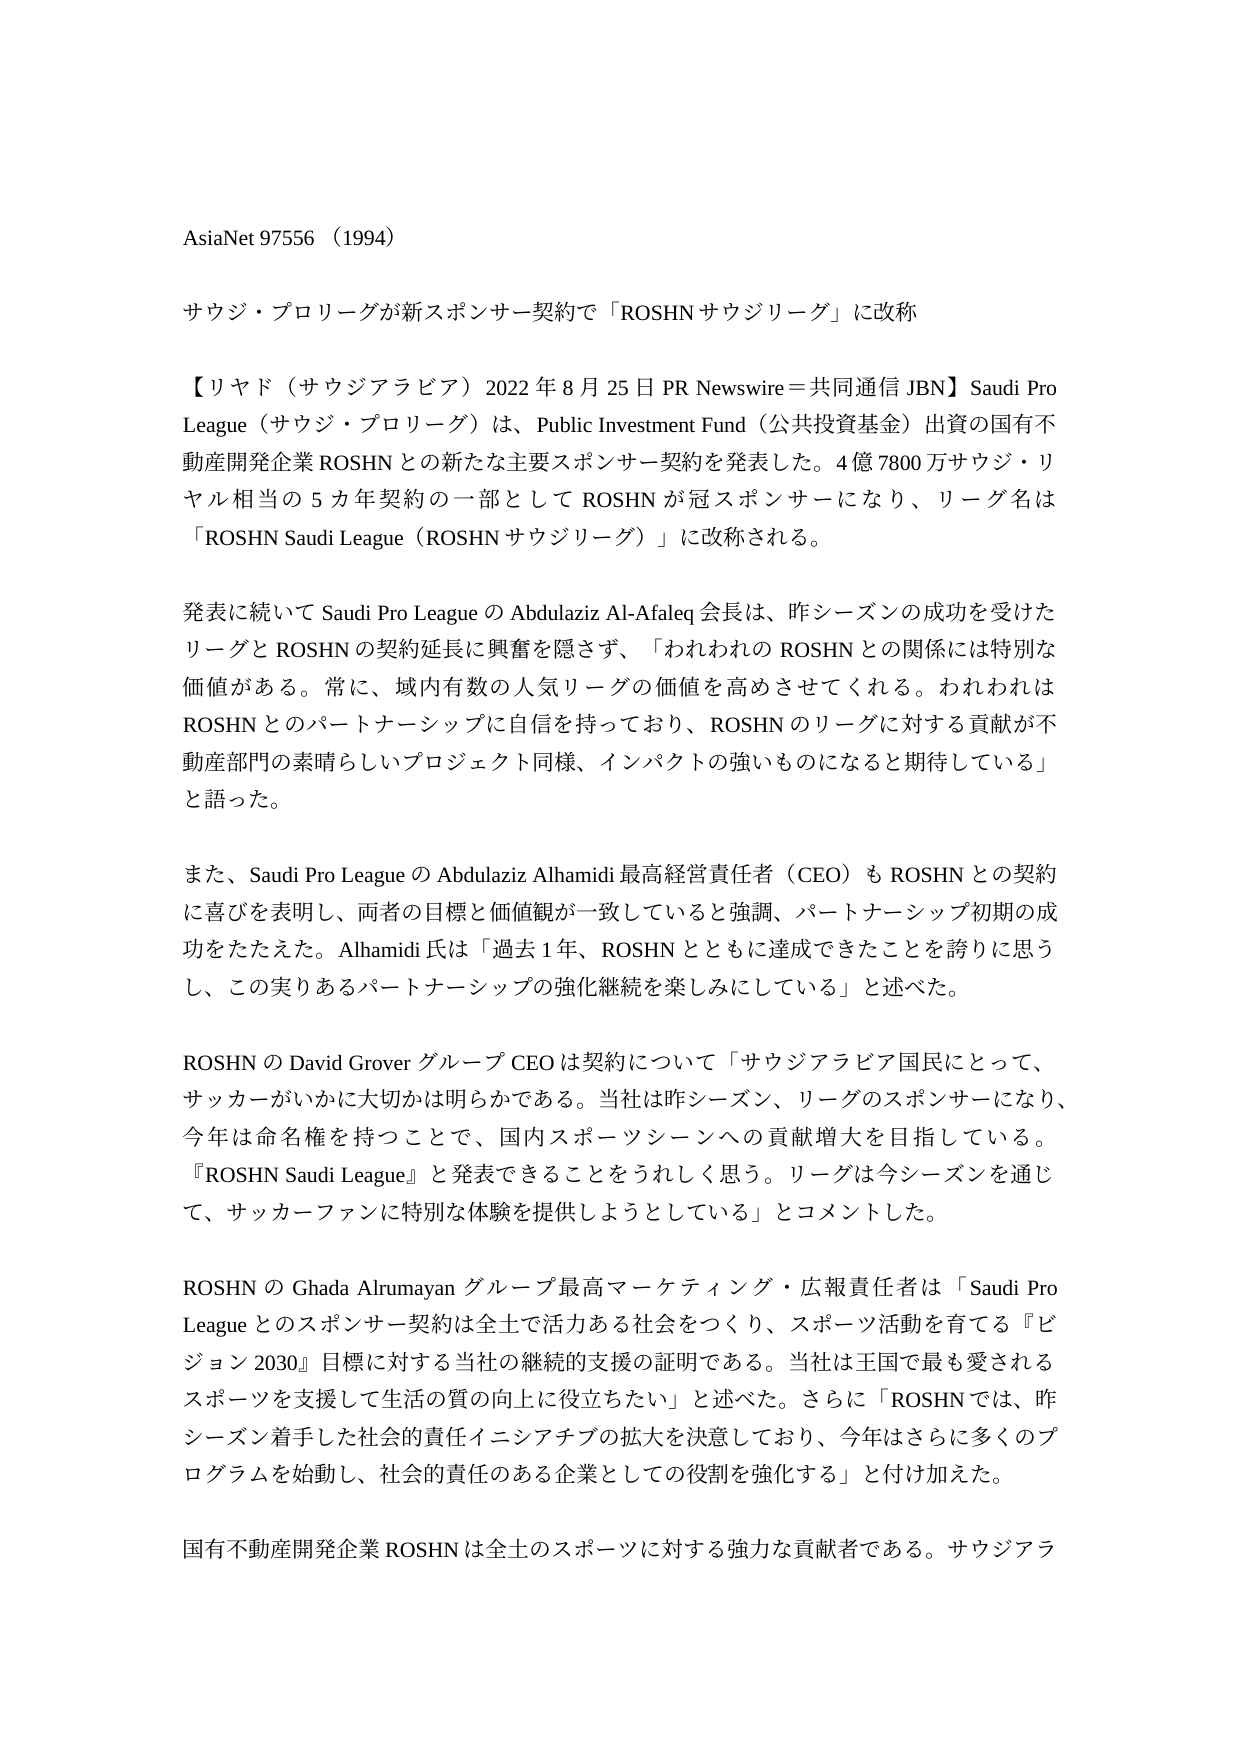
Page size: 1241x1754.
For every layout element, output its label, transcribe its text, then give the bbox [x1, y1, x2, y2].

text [183, 1529, 1058, 1567]
text サウジ・プロリーグが新スポンサー契約で「ROSHNサウジリーグ」に改称 [183, 292, 1058, 329]
text ROSHNのDavid GroverグループCEOは契約について「サウジアラビア国民にとって、サッカーがいかに大切かは明らかである。当社は昨シーズン、リーグのスポンサーになり、今年は命名権を持つことで、国内スポーツシーンへの貢献増大を目指している。『ROSHN Saudi League』と発表できることをうれしく思う。リーグは今シーズンを通じて、サッカーファンに特別な体験を提供しようとしている」とコメントした。 [183, 1042, 1058, 1229]
text 【リヤド（サウジアラビア）2022年8月25日PR Newswire＝共同通信JBN】Saudi Pro League（サウジ・プロリーグ）は、Public Investment Fund（公共投資基金）出資の国有不動産開発企業ROSHNとの新たな主要スポンサー契約を発表した。4億7800万サウジ・リヤル相当の5カ年契約の一部としてROSHNが冠スポンサーになり、リーグ名は「ROSHN Saudi League（ROSHNサウジリーグ）」に改称される。 [183, 367, 1058, 554]
text 発表に続いてSaudi Pro LeagueのAbdulaziz Al-Afaleq会長は、昨シーズンの成功を受けたリーグとROSHNの契約延長に興奮を隠さず、「われわれのROSHNとの関係には特別な価値がある。常に、域内有数の人気リーグの価値を高めさせてくれる。われわれはROSHNとのパートナーシップに自信を持っており、ROSHNのリーグに対する貢献が不動産部門の素晴らしいプロジェクト同様、インパクトの強いものになると期待している」と語った。 [183, 592, 1058, 817]
text ROSHNのGhada Alrumayanグループ最高マーケティング・広報責任者は「Saudi Pro Leagueとのスポンサー契約は全土で活力ある社会をつくり、スポーツ活動を育てる『ビジョン2030』目標に対する当社の継続的支援の証明である。当社は王国で最も愛されるスポーツを支援して生活の質の向上に役立ちたい」と述べた。さらに「ROSHNでは、昨シーズン着手した社会的責任イニシアチブの拡大を決意しており、今年はさらに多くのプログラムを始動し、社会的責任のある企業としての役割を強化する」と付け加えた。 [183, 1267, 1058, 1492]
text また、Saudi Pro LeagueのAbdulaziz Alhamidi最高経営責任者（CEO）もROSHNとの契約に喜びを表明し、両者の目標と価値観が一致していると強調、パートナーシップ初期の成功をたたえた。Alhamidi氏は「過去1年、ROSHNとともに達成できたことを誇りに思うし、この実りあるパートナーシップの強化継続を楽しみにしている」と述べた。 [183, 854, 1058, 1004]
text AsiaNet 97556 （1994） [183, 217, 1058, 254]
